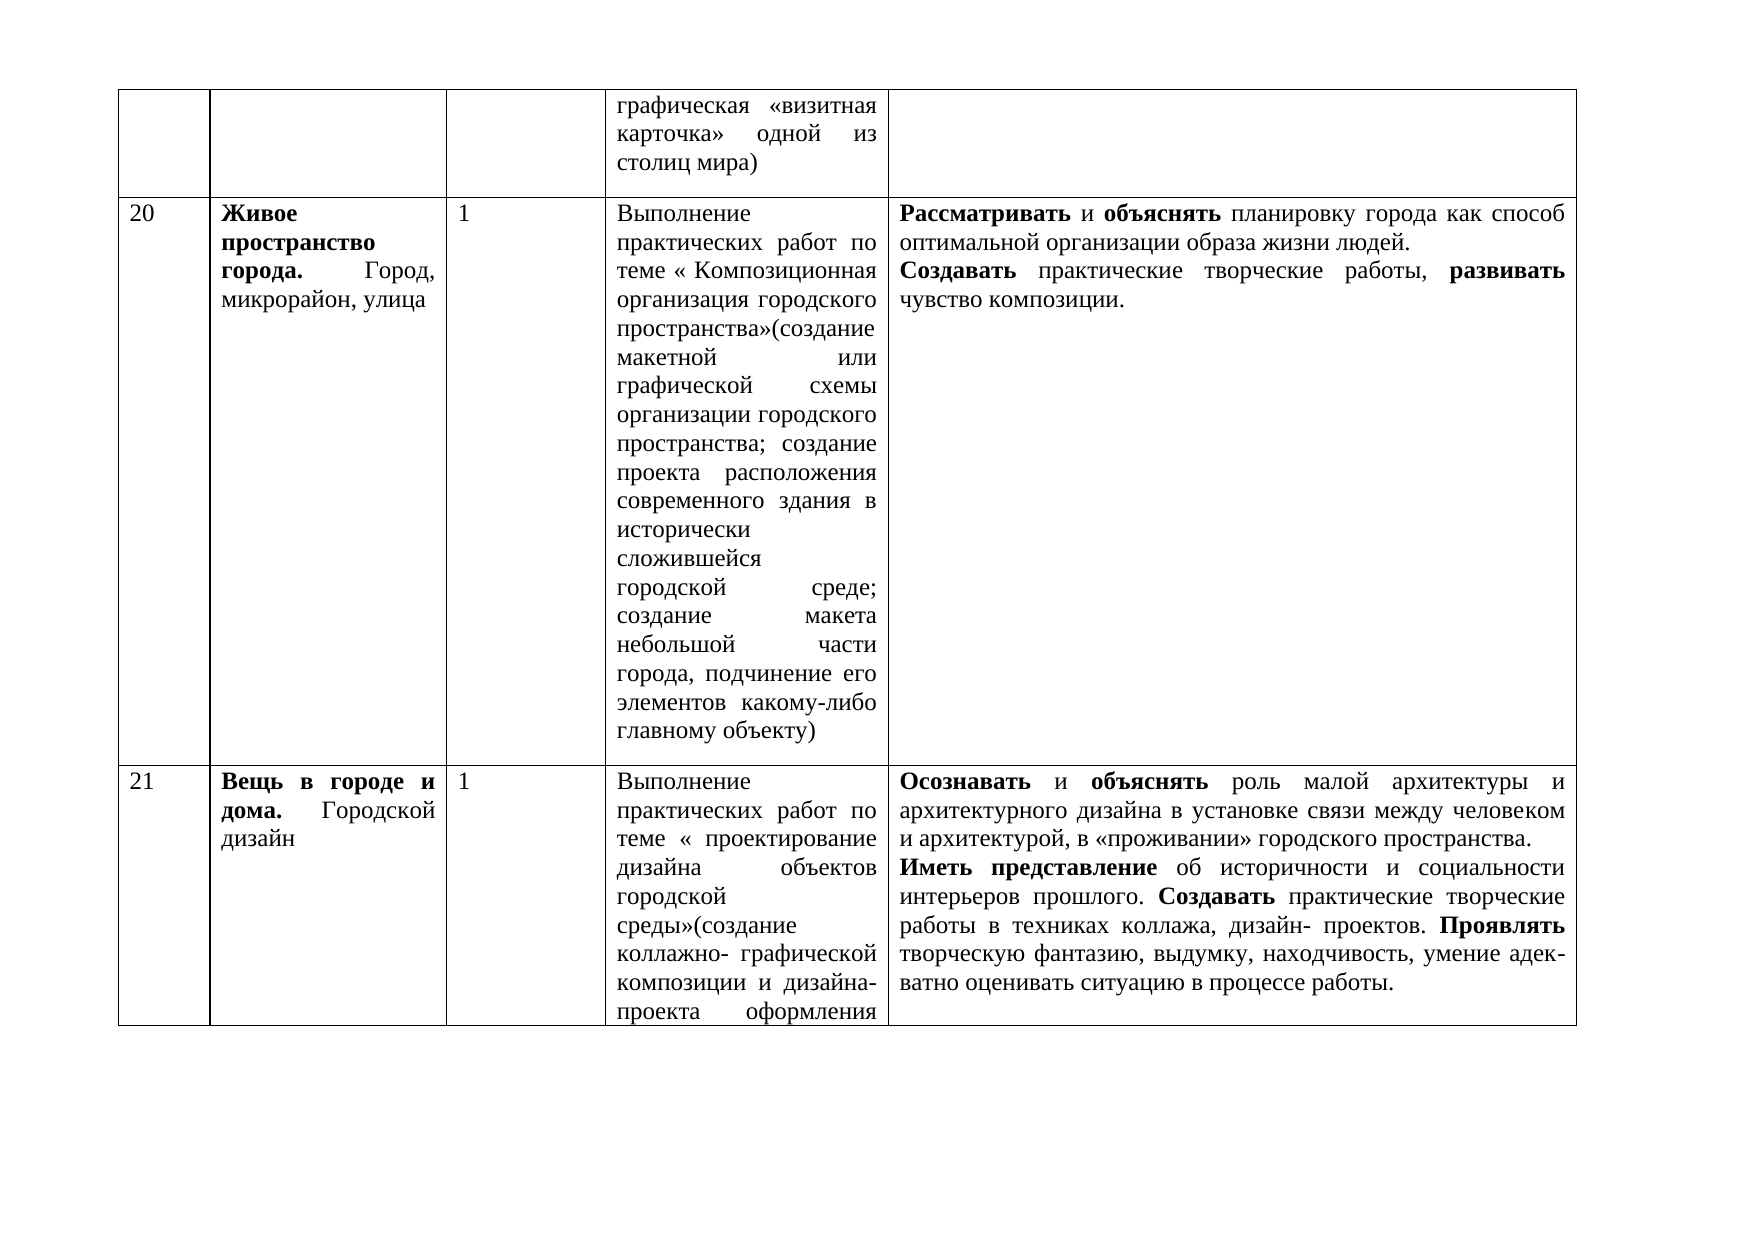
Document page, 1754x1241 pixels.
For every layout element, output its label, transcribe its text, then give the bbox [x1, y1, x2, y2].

table_cell 1 [447, 90, 605, 197]
table_cell Выполнение практических работ по теме « Композиционная организация городского пространства»(создание макетной или графической схемы организации городского пространства; создание проекта расположения современного здания в исторически сложившейся городской среде; создание макета небольшой части города, подчинение его элементов какому-либо главному объекту) [606, 198, 888, 765]
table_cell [889, 90, 1576, 197]
table_cell Рассматривать и объяснять планировку города как способ оптимальной организации образа жизни людей. Создавать практические творческие работы, развивать чувство композиции. [889, 198, 1576, 765]
table_cell 21 [119, 766, 209, 1025]
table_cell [889, 766, 1576, 1025]
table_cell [211, 90, 446, 197]
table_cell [606, 766, 888, 1025]
table_cell 20 [119, 198, 209, 765]
table_cell 1 [447, 198, 605, 765]
table_cell Живое пространство города. Город, микрорайон, улица [211, 198, 446, 765]
table_cell 1 [447, 766, 605, 1025]
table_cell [211, 766, 446, 1025]
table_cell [606, 90, 888, 197]
table_cell 19 [119, 90, 209, 197]
